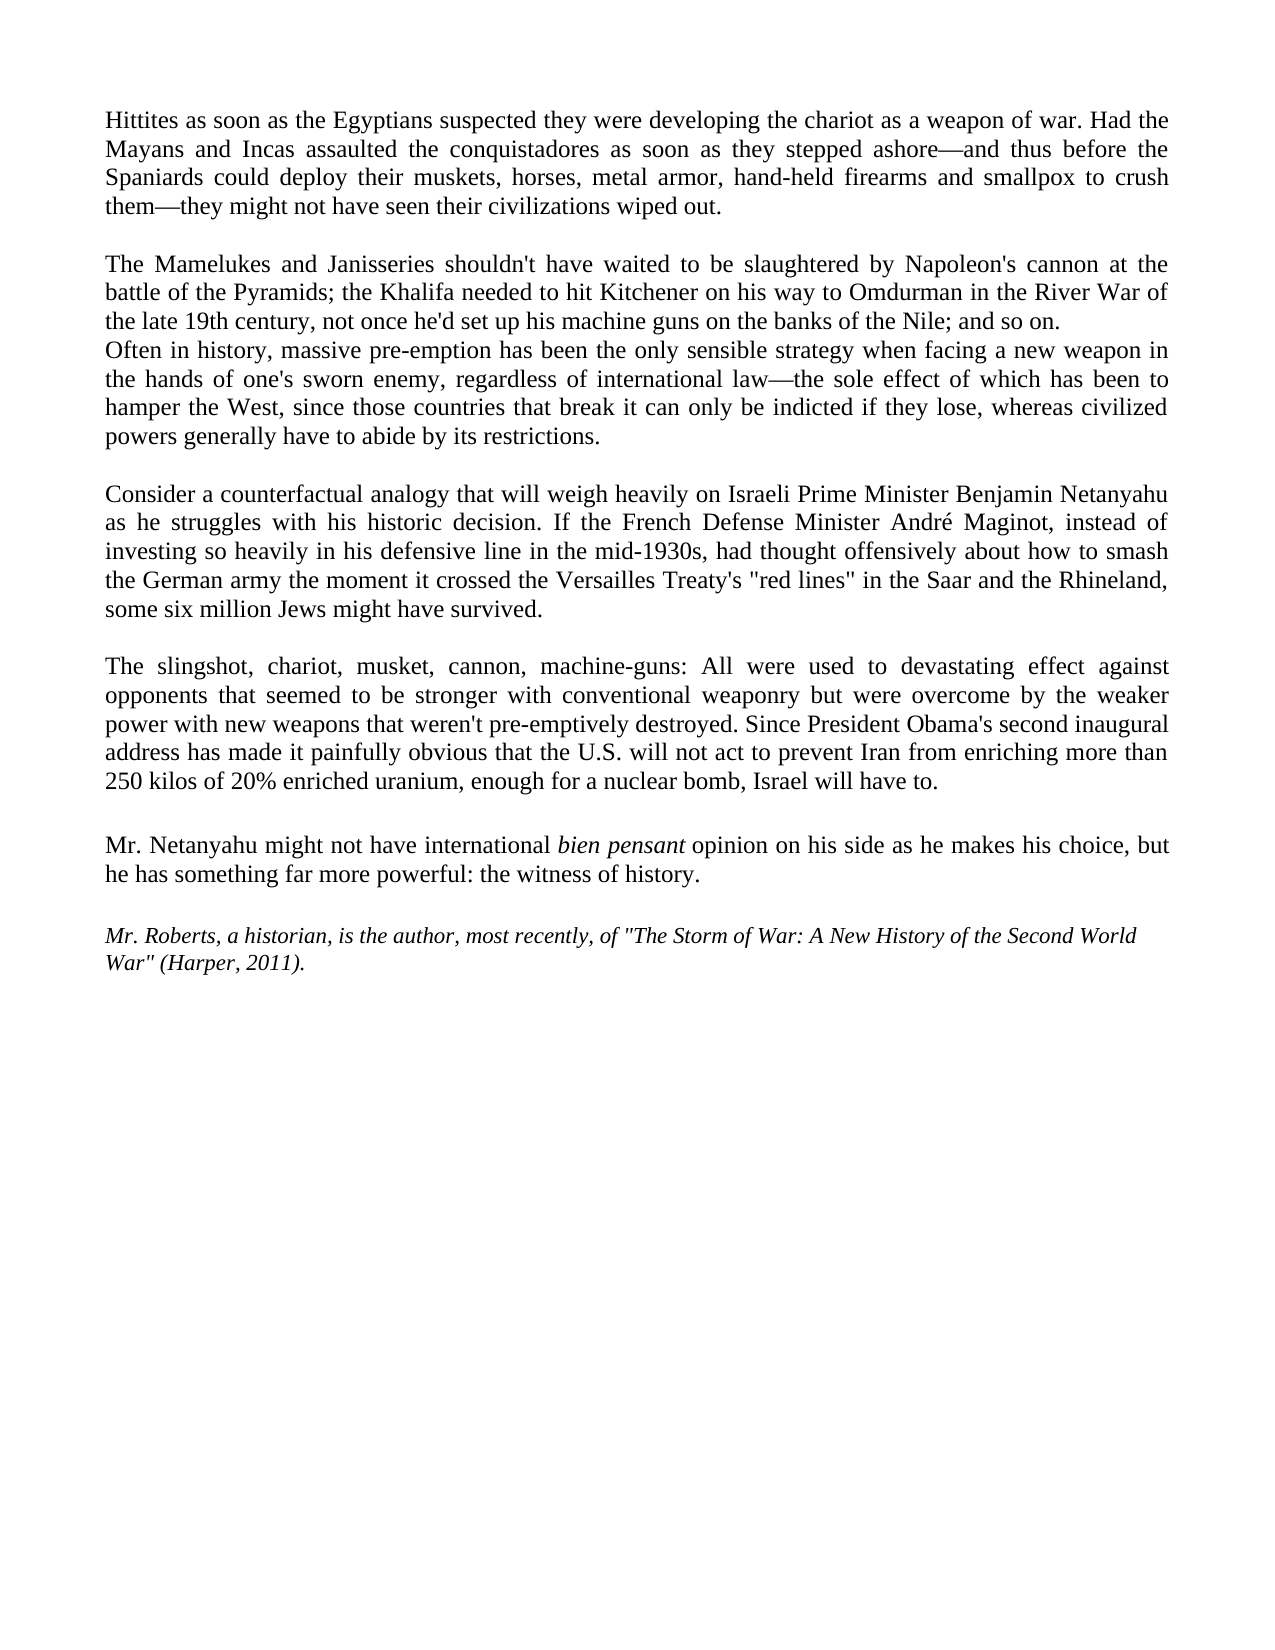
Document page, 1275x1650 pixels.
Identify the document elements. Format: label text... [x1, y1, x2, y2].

text Often in history, massive pre-emption has been the only sensible strategy when facing a new weapon in the hands of one's sworn enemy, regardless of international law—the sole effect of which has been to hamper the West, since those countries that break it can only be indicted if they lose, whereas civilized powers generally have to abide by its restrictions. [105, 335, 1170, 450]
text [105, 105, 1170, 220]
text The slingshot, chariot, musket, cannon, machine-guns: All were used to devastating effect against opponents that seemed to be stronger with conventional weaponry but were overcome by the weaker power with new weapons that weren't pre-emptively destroyed. Since President Obama's second inaugural address has made it painfully obvious that the U.S. will not act to prevent Iran from enriching more than 250 kilos of 20% enriched uranium, enough for a nuclear bomb, Israel will have to. [105, 651, 1170, 795]
text Mr. Roberts, a historian, is the author, most recently, of "The Storm of War: A New History of the Second World War" (Harper, 2011). [105, 922, 1170, 975]
text Mr. Netanyahu might not have international bien pensant opinion on his side as he makes his choice, but he has something far more powerful: the witness of history. [105, 830, 1170, 887]
text Consider a counterfactual analogy that will weigh heavily on Israeli Prime Minister Benjamin Netanyahu as he struggles with his historic decision. If the French Defense Minister André Maginot, instead of investing so heavily in his defensive line in the mid-1930s, had thought offensively about how to smash the German army the moment it crossed the Versailles Treaty's "red lines" in the Saar and the Rhineland, some six million Jews might have survived. [105, 479, 1170, 622]
text The Mamelukes and Janisseries shouldn't have waited to be slaughtered by Napoleon's cannon at the battle of the Pyramids; the Khalifa needed to hit Kitchener on his way to Omdurman in the River War of the late 19th century, not once he'd set up his machine guns on the banks of the Nile; and so on. [105, 249, 1170, 335]
